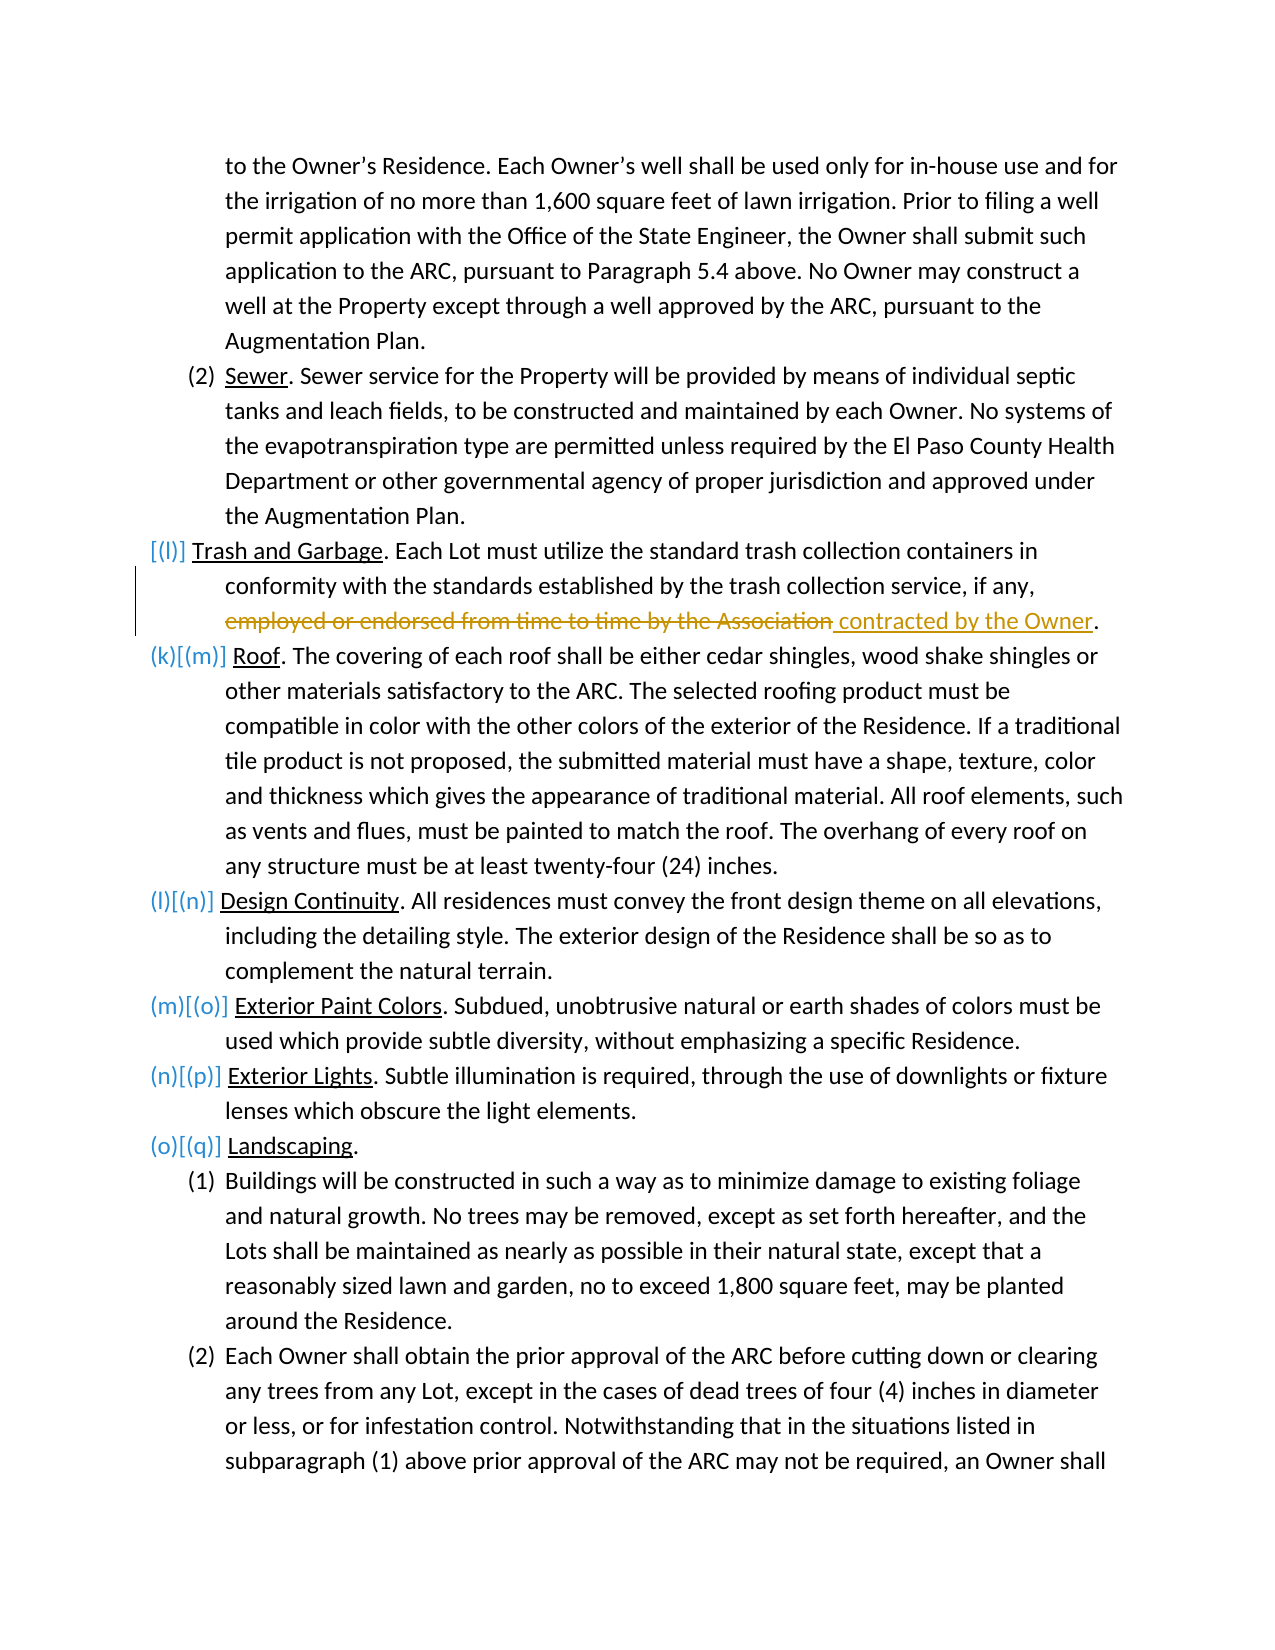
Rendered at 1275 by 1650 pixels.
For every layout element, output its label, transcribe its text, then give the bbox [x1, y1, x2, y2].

list Trash and Garbage. Each Lot must utilize the standard trash collection containers in conformity with the standards established by the trash collection service, if any, . [150, 535, 1125, 636]
list Landscaping. [150, 1130, 1125, 1161]
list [187, 1340, 1125, 1476]
list Exterior Paint Colors. Subdued, unobtrusive natural or earth shades of colors must be used which provide subtle diversity, without emphasizing a specific Residence. [150, 990, 1125, 1056]
list Exterior Lights. Subtle illumination is required, through the use of downlights or fixture lenses which obscure the light elements. [150, 1060, 1125, 1126]
list Roof. The covering of each roof shall be either cedar shingles, wood shake shingles or other materials satisfactory to the ARC. The selected roofing product must be compatible in color with the other colors of the exterior of the Residence. If a traditional tile product is not proposed, the submitted material must have a shape, texture, color and thickness which gives the appearance of traditional material. All roof elements, such as vents and flues, must be painted to match the roof. The overhang of every roof on any structure must be at least twenty-four (24) inches. [150, 640, 1125, 881]
list Sewer. Sewer service for the Property will be provided by means of individual septic tanks and leach fields, to be constructed and maintained by each Owner. No systems of the evapotranspiration type are permitted unless required by the El Paso County Health Department or other governmental agency of proper jurisdiction and approved under the Augmentation Plan. [187, 360, 1125, 531]
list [187, 150, 1125, 356]
list Buildings will be constructed in such a way as to minimize damage to existing foliage and natural growth. No trees may be removed, except as set forth hereafter, and the Lots shall be maintained as nearly as possible in their natural state, except that a reasonably sized lawn and garden, no to exceed 1,800 square feet, may be planted around the Residence. [187, 1165, 1125, 1336]
list Design Continuity. All residences must convey the front design theme on all elevations, including the detailing style. The exterior design of the Residence shall be so as to complement the natural terrain. [150, 885, 1125, 986]
